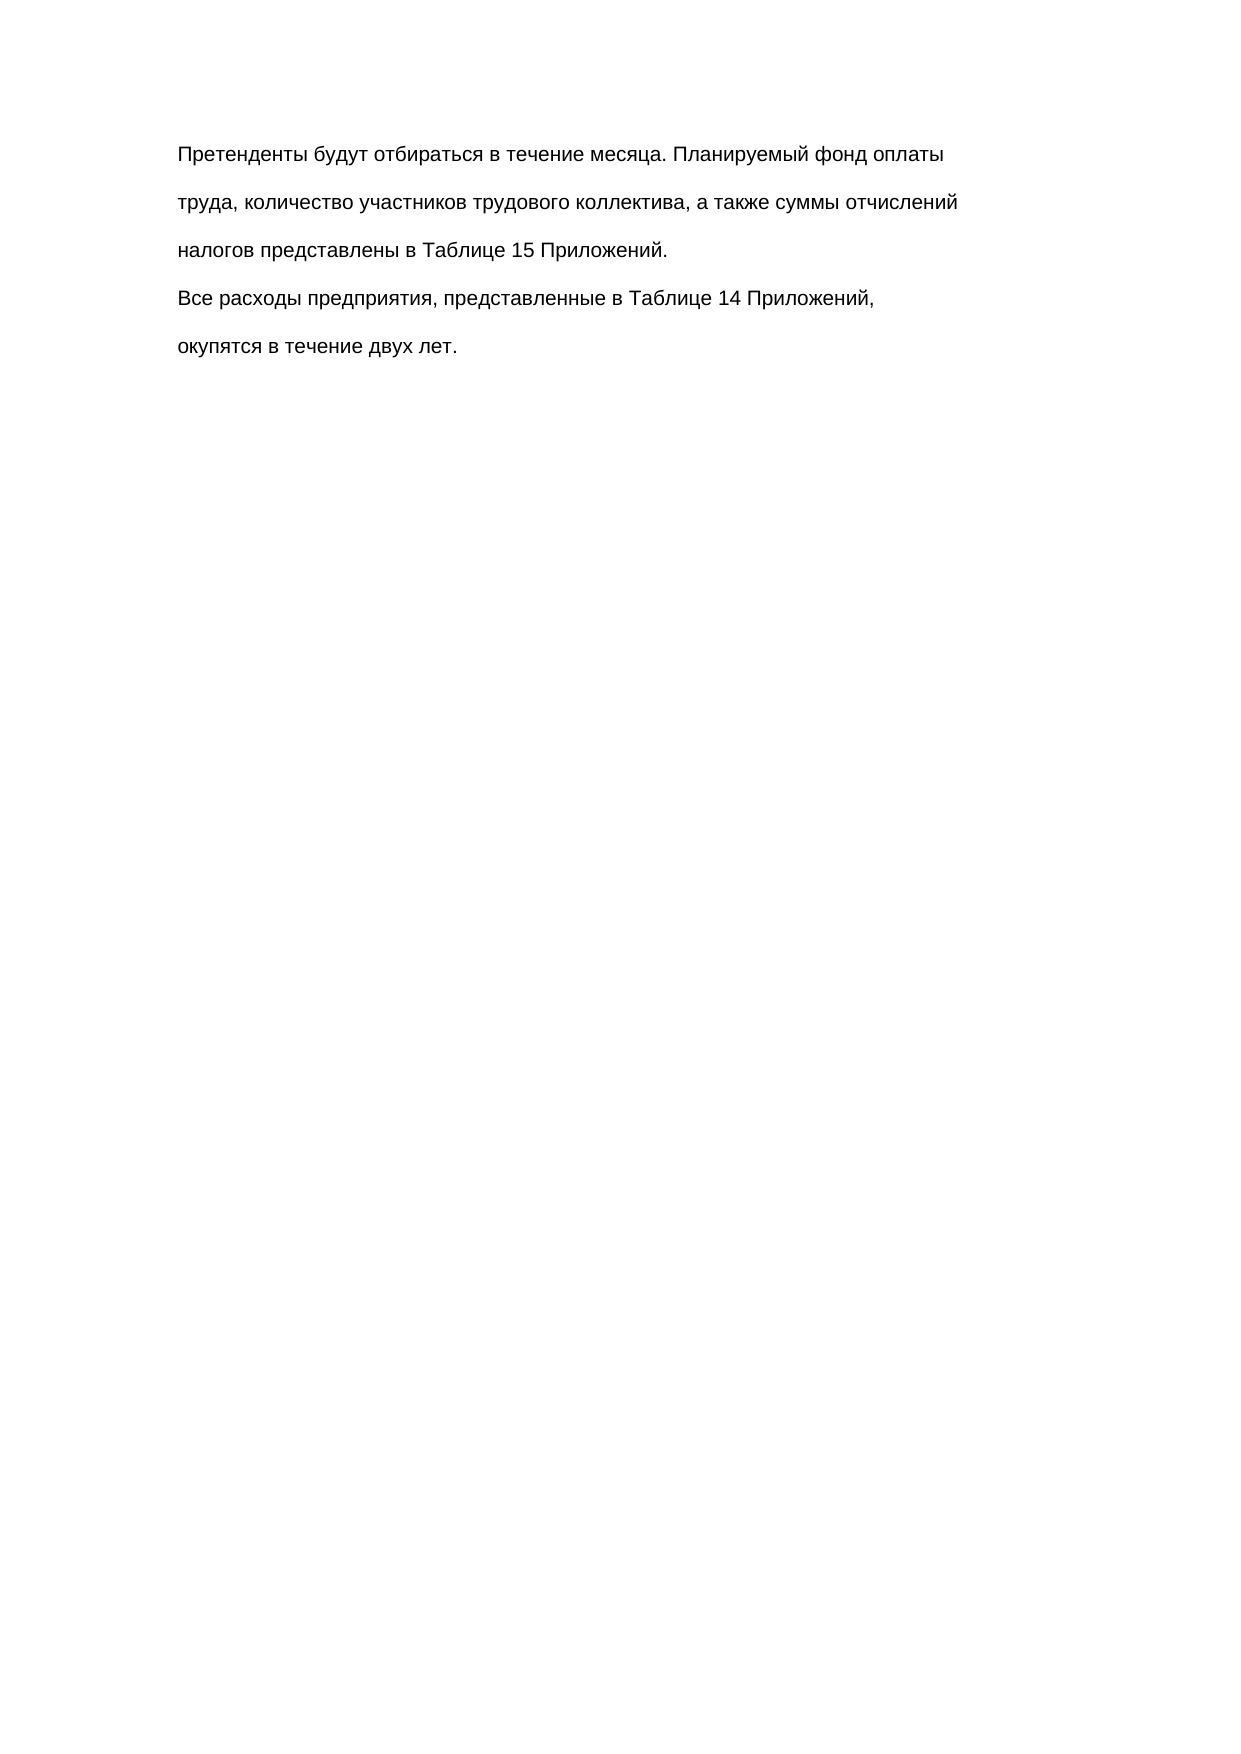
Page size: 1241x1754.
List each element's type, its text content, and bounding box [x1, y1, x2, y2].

text труда, количество участников трудового коллектива, а также суммы отчислений [177, 190, 1152, 214]
text Претенденты будут отбираться в течение месяца. Планируемый фонд оплаты [177, 142, 1152, 166]
text окупятся в течение двух лет. [177, 334, 1152, 358]
text налогов представлены в Таблице 15 Приложений. [177, 238, 1152, 262]
text Все расходы предприятия, представленные в Таблице 14 Приложений, [177, 286, 1152, 310]
